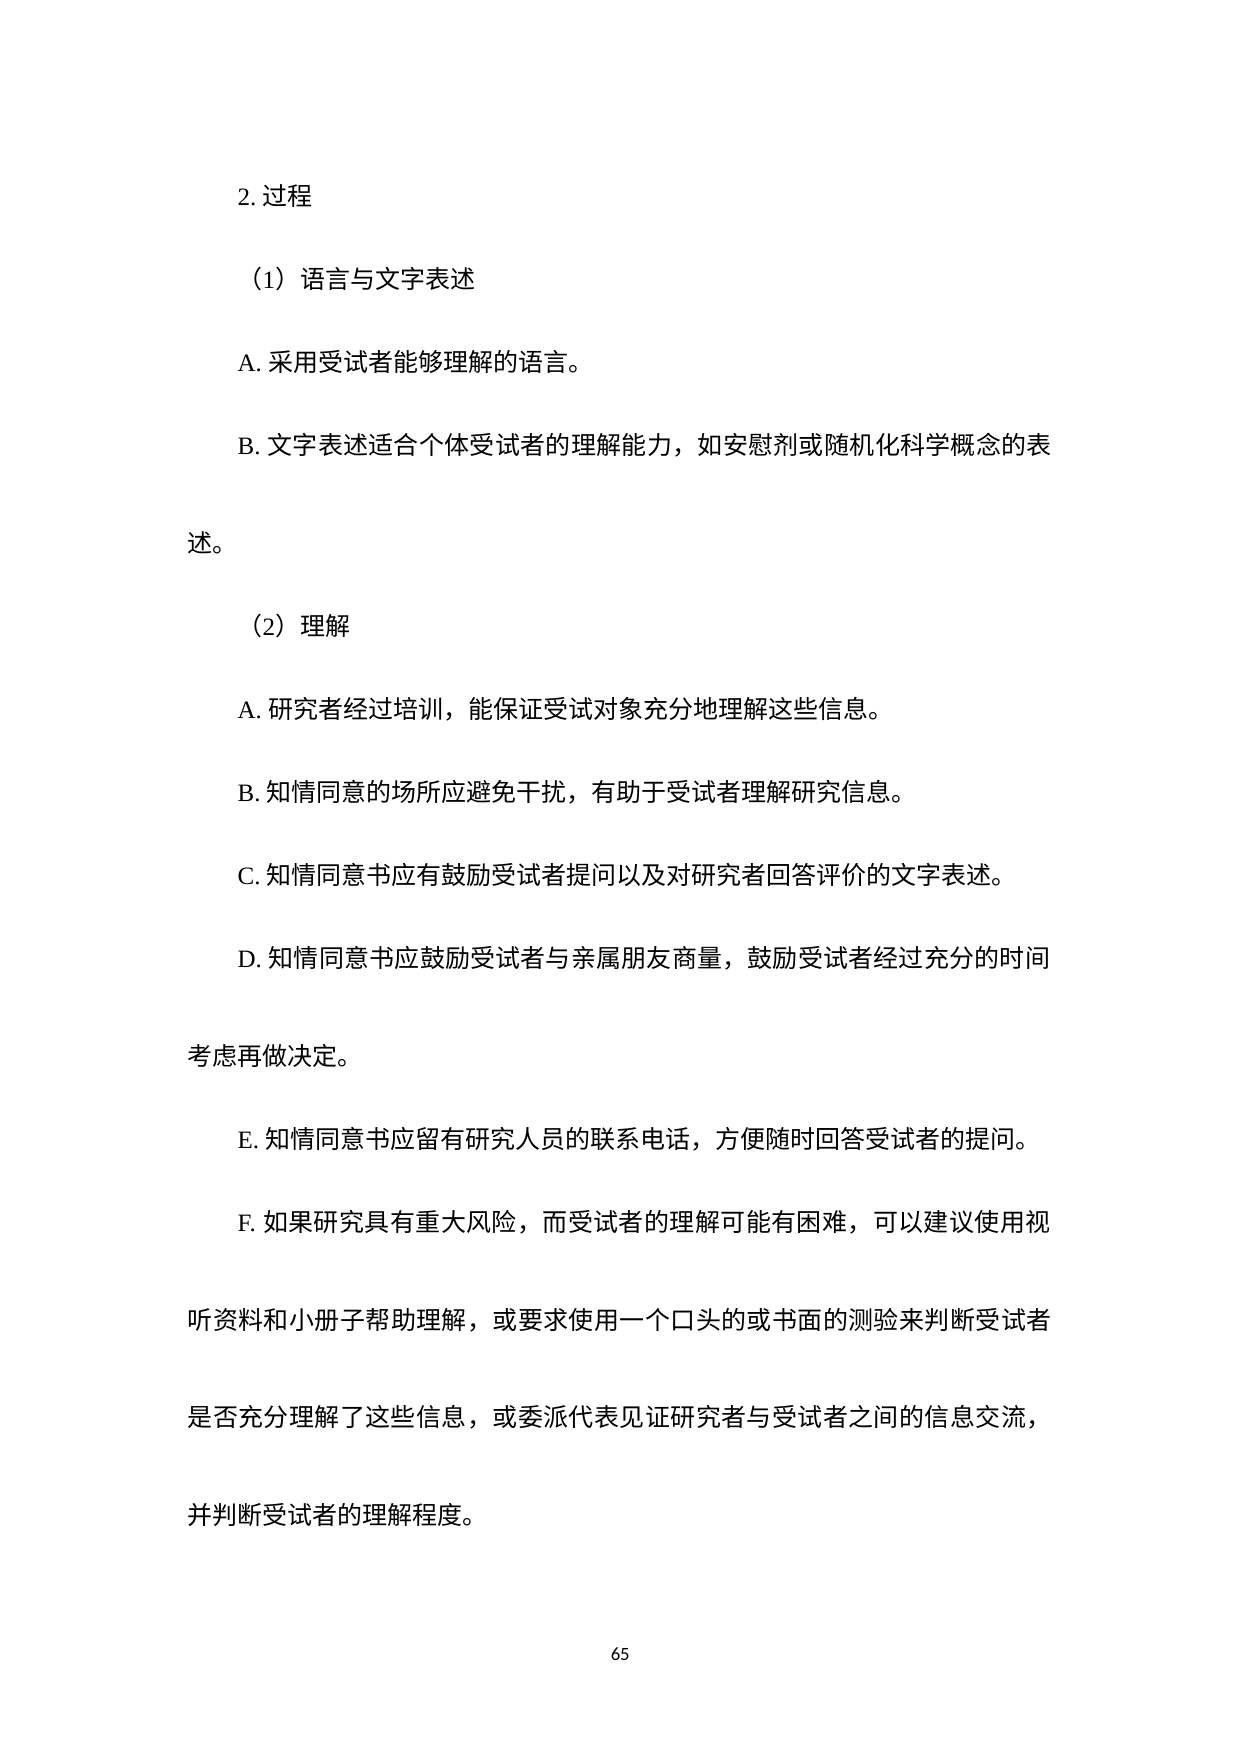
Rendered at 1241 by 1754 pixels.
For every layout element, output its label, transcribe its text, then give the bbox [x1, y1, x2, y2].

text E. 知情同意书应留有研究人员的联系电话，方便随时回答受试者的提问。 [187, 1105, 1053, 1170]
text B. 知情同意的场所应避免干扰，有助于受试者理解研究信息。 [187, 758, 1053, 823]
text （1）语言与文字表述 [187, 245, 1053, 310]
text D. 知情同意书应鼓励受试者与亲属朋友商量，鼓励受试者经过充分的时间考虑再做决定。 [187, 924, 1053, 1087]
text 2. 过程 [187, 162, 1053, 227]
text A. 采用受试者能够理解的语言。 [187, 328, 1053, 393]
text （2）理解 [187, 592, 1053, 657]
text A. 研究者经过培训，能保证受试对象充分地理解这些信息。 [187, 675, 1053, 740]
text B. 文字表述适合个体受试者的理解能力，如安慰剂或随机化科学概念的表述。 [187, 411, 1053, 574]
text C. 知情同意书应有鼓励受试者提问以及对研究者回答评价的文字表述。 [187, 841, 1053, 906]
text F. 如果研究具有重大风险，而受试者的理解可能有困难，可以建议使用视听资料和小册子帮助理解，或要求使用一个口头的或书面的测验来判断受试者是否充分理解了这些信息，或委派代表见证研究者与受试者之间的信息交流，并判断受试者的理解程度。 [187, 1188, 1053, 1546]
